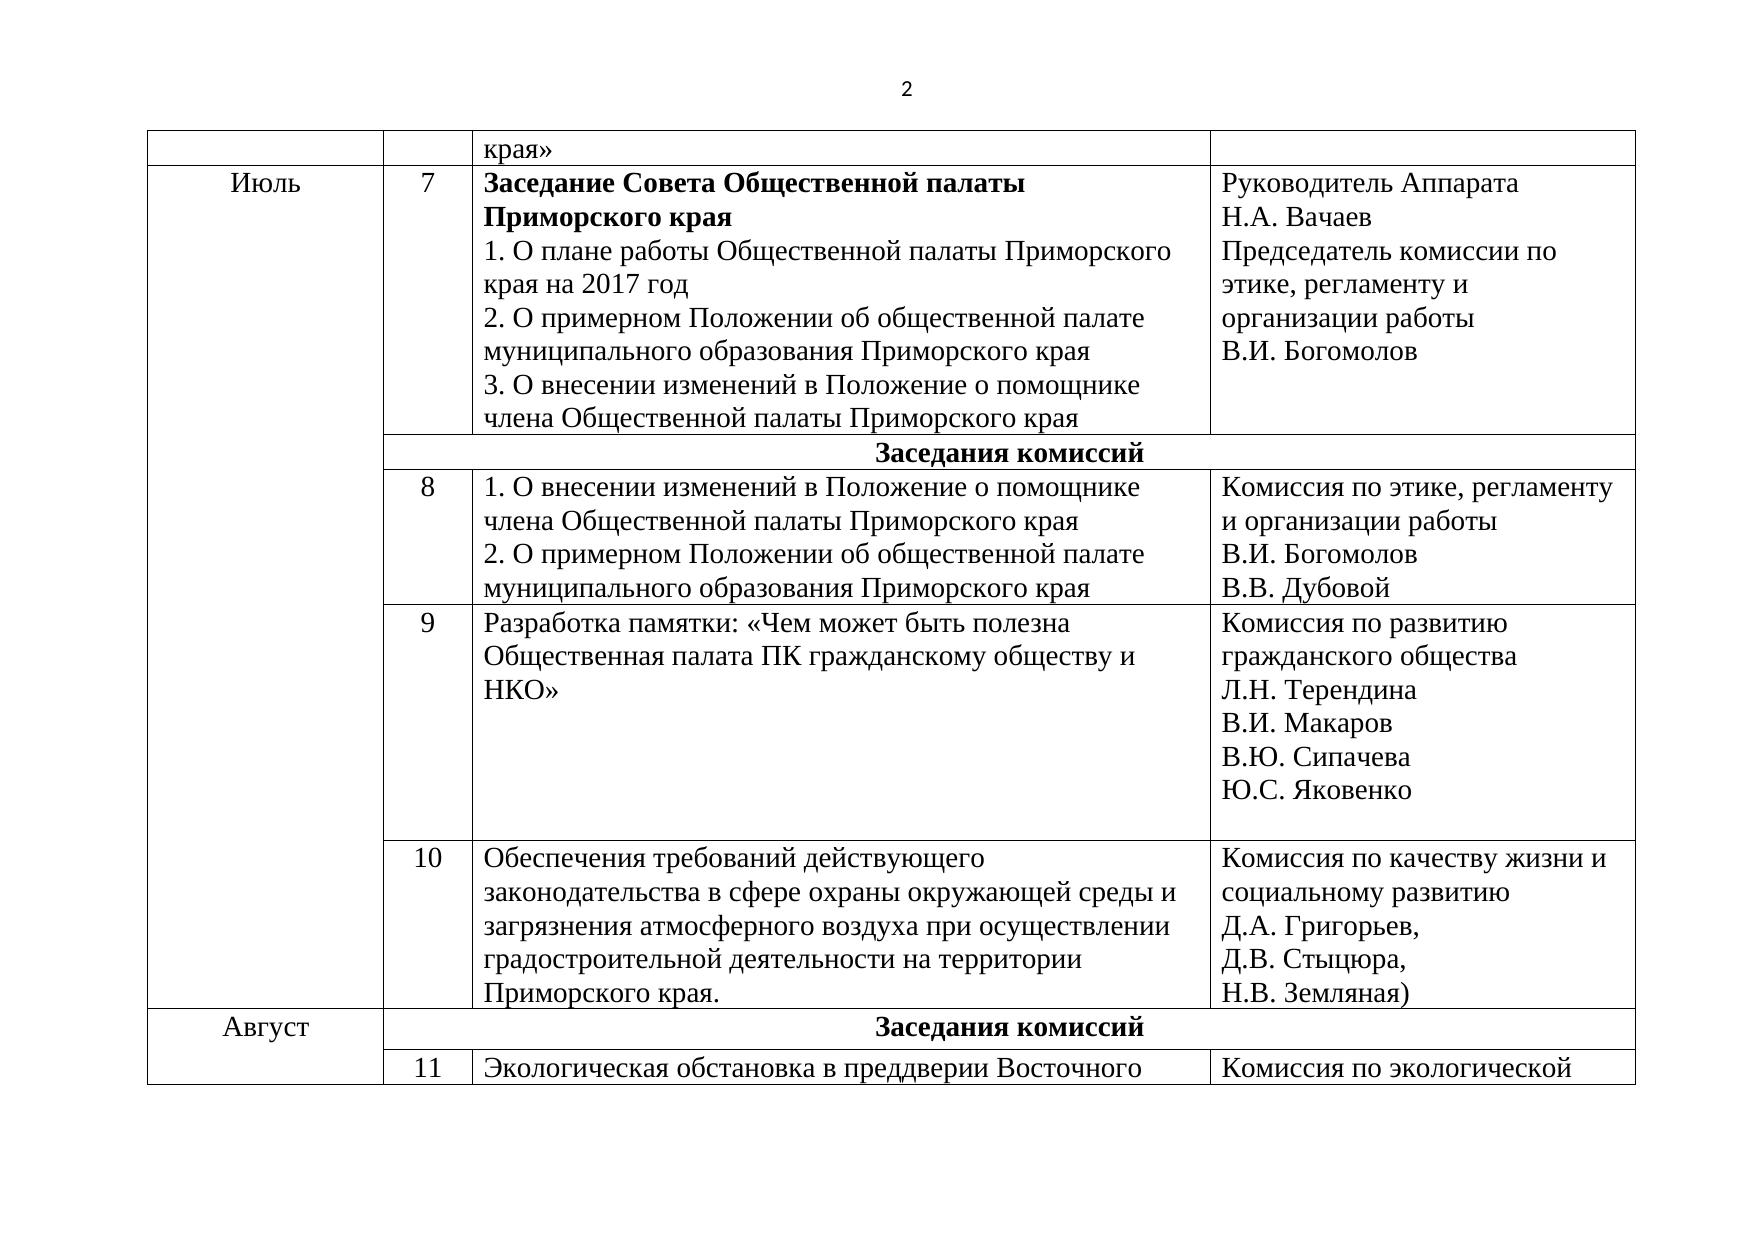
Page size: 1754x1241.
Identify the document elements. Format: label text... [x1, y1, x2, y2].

table_cell Заседания комиссий [384, 435, 1635, 468]
table_cell 1. О внесении изменений в Положение о помощнике члена Общественной палаты Приморского края 2. О примерном Положении об общественной палате муниципального образования Приморского края [473, 470, 1210, 604]
table_cell Разработка памятки: «Чем может быть полезна Общественная палата ПК гражданскому обществу и НКО» [473, 605, 1210, 839]
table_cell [1211, 1050, 1635, 1084]
table_cell Комиссия по развитию гражданского общества Л.Н. Терендина В.И. Макаров В.Ю. Сипачева Ю.С. Яковенко [1211, 605, 1635, 839]
table_cell Июль [148, 166, 383, 1008]
table_cell Заседания комиссий [384, 1009, 1635, 1049]
table_cell Обеспечения требований действующего законодательства в сфере охраны окружающей среды и загрязнения атмосферного воздуха при осуществлении градостроительной деятельности на территории Приморского края. [473, 841, 1210, 1008]
table_cell 10 [384, 841, 472, 1008]
table_cell 7 [384, 166, 472, 434]
table_cell Руководитель Аппарата Н.А. Вачаев Председатель комиссии по этике, регламенту и организации работы В.И. Богомолов [1211, 166, 1635, 434]
table_cell 8 [384, 470, 472, 604]
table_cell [473, 131, 1210, 164]
table_cell Заседание Совета Общественной палаты Приморского края 1. О плане работы Общественной палаты Приморского края на 2017 год 2. О примерном Положении об общественной палате муниципального образования Приморского края 3. О внесении изменений в Положение о помощнике члена Общественной палаты Приморского края [473, 166, 1210, 434]
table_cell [473, 1050, 1210, 1084]
table_cell Комиссия по этике, регламенту и организации работы В.И. Богомолов В.В. Дубовой [1211, 470, 1635, 604]
table_cell Август [148, 1009, 383, 1084]
table_cell 11 [384, 1050, 472, 1084]
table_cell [1211, 131, 1635, 164]
table_cell 6 [384, 131, 472, 164]
table_cell 9 [384, 605, 472, 839]
table_cell Комиссия по качеству жизни и социальному развитию Д.А. Григорьев, Д.В. Стыцюра, Н.В. Земляная) [1211, 841, 1635, 1008]
